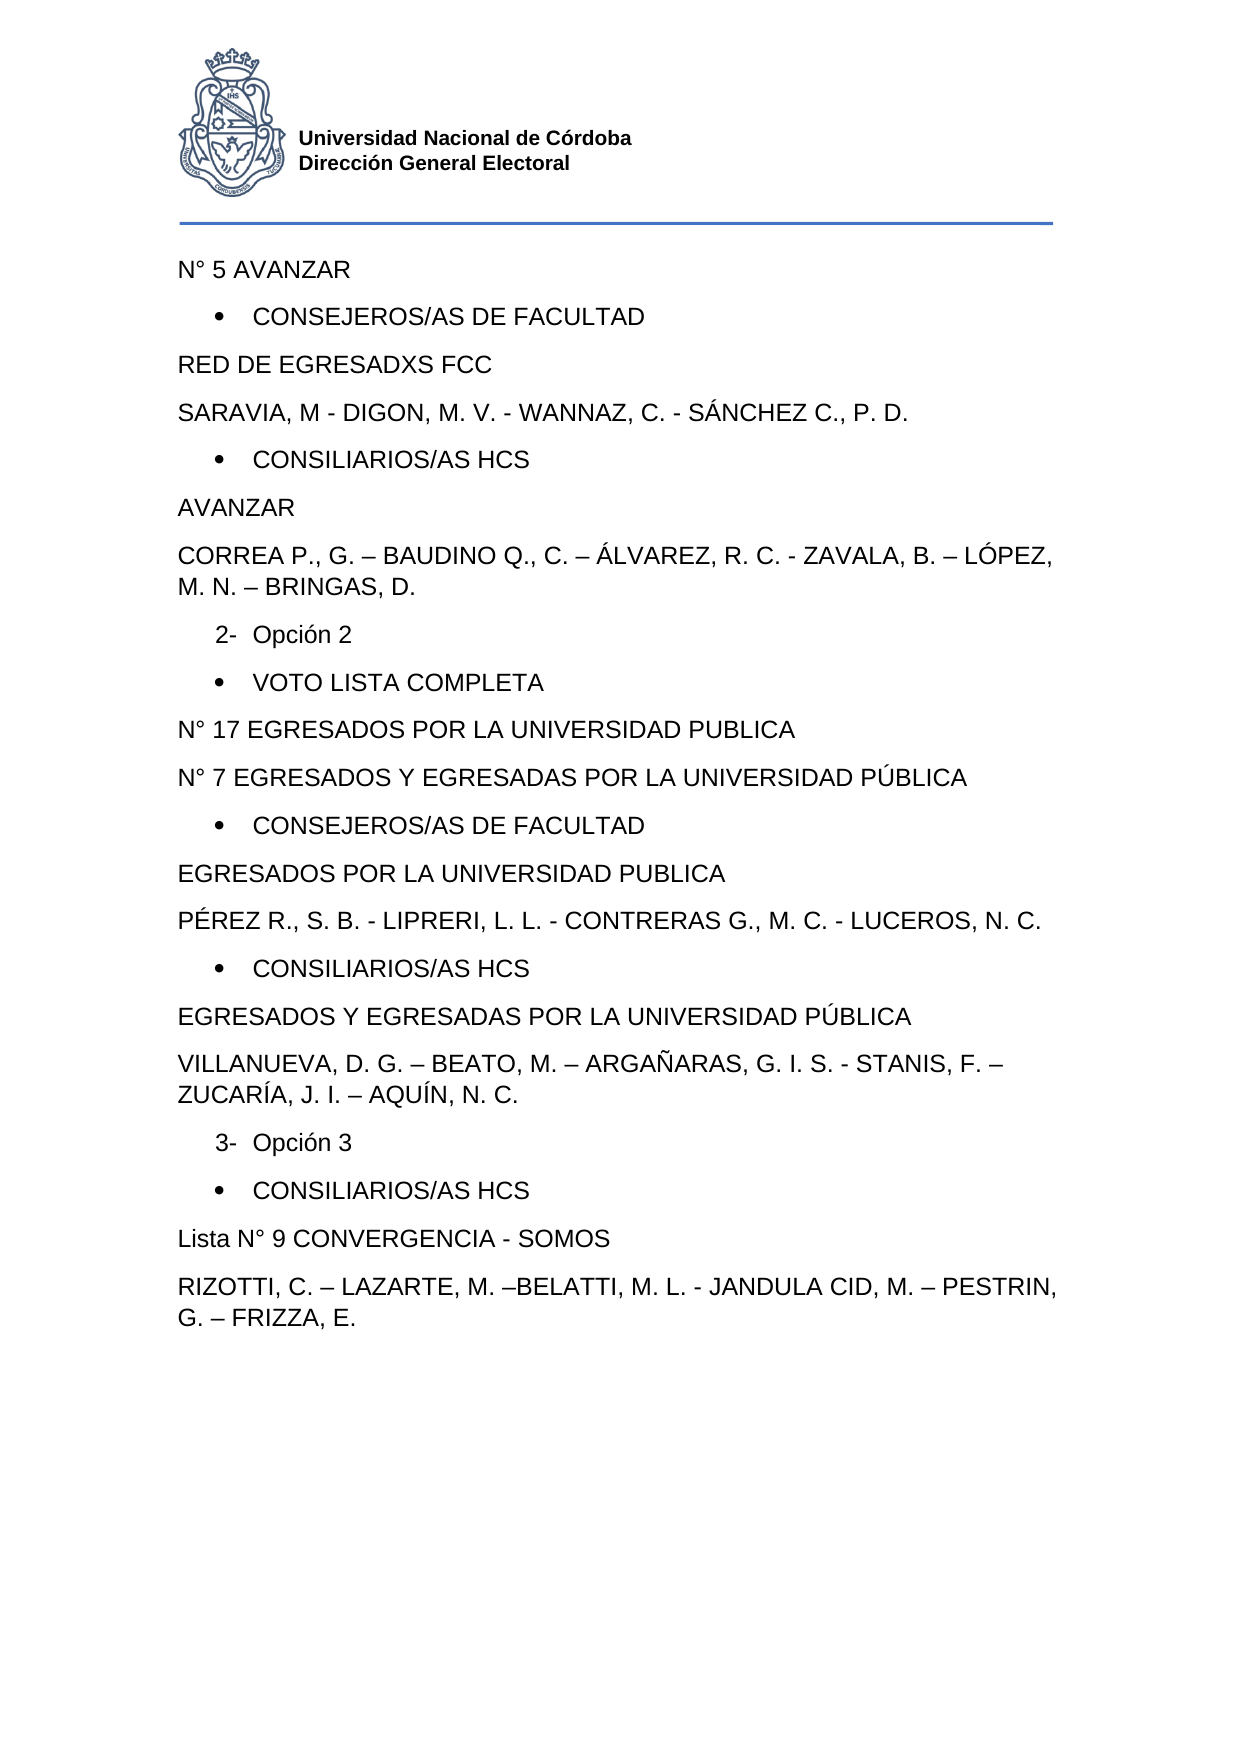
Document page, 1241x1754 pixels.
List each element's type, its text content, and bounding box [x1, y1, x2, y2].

text EGRESADOS Y EGRESADAS POR LA UNIVERSIDAD PÚBLICA [177, 1002, 1063, 1031]
picture [302, 158, 307, 168]
text SARAVIA, M - DIGON, M. V. - WANNAZ, C. - SÁNCHEZ C., P. D. [177, 398, 1063, 427]
list CONSILIARIOS/AS HCS [215, 954, 1063, 983]
list CONSEJEROS/AS DE FACULTAD [215, 302, 1063, 331]
text N° 17 EGRESADOS POR LA UNIVERSIDAD PUBLICA [177, 715, 1063, 744]
text RIZOTTI, C. – LAZARTE, M. –BELATTI, M. L. - JANDULA CID, M. – PESTRIN, G. – FRIZZA, E. [177, 1271, 1063, 1331]
text PÉREZ R., S. B. - LIPRERI, L. L. - CONTRERAS G., M. C. - LUCEROS, N. C. [177, 906, 1063, 935]
text Opción 3 [215, 1128, 1063, 1157]
text N° 5 AVANZAR [177, 254, 1063, 283]
text RED DE EGRESADXS FCC [177, 350, 1063, 379]
text Opción 2 [215, 620, 1063, 648]
text AVANZAR [177, 493, 1063, 522]
text CORREA P., G. – BAUDINO Q., C. – ÁLVAREZ, R. C. - ZAVALA, B. – LÓPEZ, M. N. – BRINGAS, D. [177, 541, 1063, 601]
text EGRESADOS POR LA UNIVERSIDAD PUBLICA [177, 858, 1063, 887]
list CONSEJEROS/AS DE FACULTAD [215, 811, 1063, 839]
picture [157, 48, 307, 197]
list CONSILIARIOS/AS HCS [215, 446, 1063, 474]
text N° 7 EGRESADOS Y EGRESADAS POR LA UNIVERSIDAD PÚBLICA [177, 763, 1063, 792]
list CONSILIARIOS/AS HCS [215, 1176, 1063, 1205]
text VILLANUEVA, D. G. – BEATO, M. – ARGAÑARAS, G. I. S. - STANIS, F. – ZUCARÍA, J. I. – AQUÍN, N. C. [177, 1049, 1063, 1109]
list VOTO LISTA COMPLETA [215, 667, 1063, 696]
text Lista N° 9 CONVERGENCIA - SOMOS [177, 1224, 1063, 1252]
